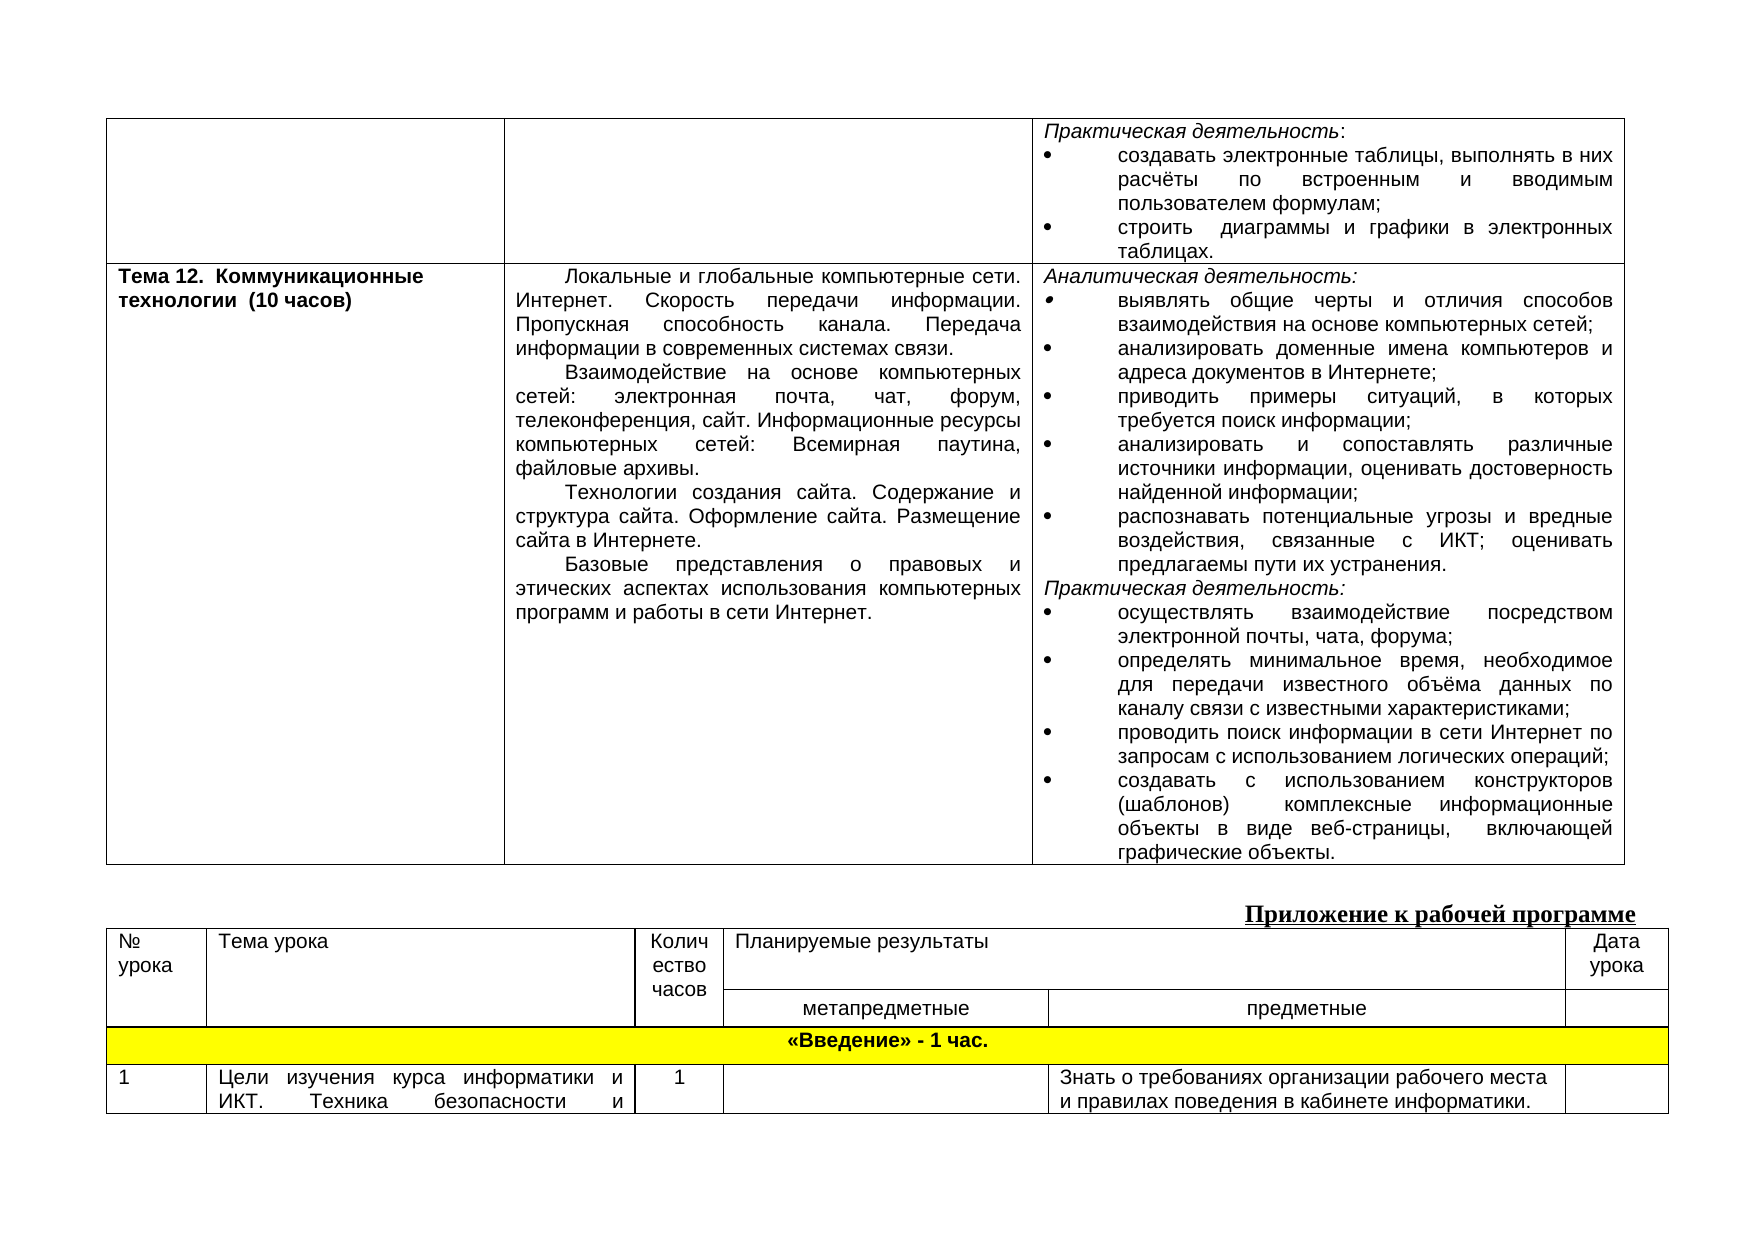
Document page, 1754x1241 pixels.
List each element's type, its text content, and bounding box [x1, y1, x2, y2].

table_header Количество часов [636, 929, 723, 1026]
table_header Дата урока [1566, 929, 1668, 989]
table_cell метапредметные [724, 990, 1048, 1026]
table_header Тема урока [207, 929, 634, 1026]
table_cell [505, 119, 1032, 263]
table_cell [207, 1065, 634, 1113]
table_cell [1566, 990, 1668, 1026]
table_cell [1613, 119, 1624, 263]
table_cell [1566, 1065, 1668, 1113]
table_cell Локальные и глобальные компьютерные сети. Интернет. Скорость передачи информации. Пропускная способность канала. Передача информации в современных системах связи. Взаимодействие на основе компьютерных сетей: электронная почта, чат, форум, телеконференция, сайт. Информационные ресурсы компьютерных сетей: Всемирная паутина, файловые архивы. Технологии создания сайта. Содержание и структура сайта. Оформление сайта. Размещение сайта в Интернете. Базовые представления о правовых и этических аспектах использования компьютерных программ и работы в сети Интернет. [505, 264, 1032, 864]
table_cell Тема 12. Коммуникационные технологии (10 часов) [107, 264, 504, 864]
table_cell 1 [636, 1065, 723, 1113]
table_header Планируемые результаты [724, 929, 1565, 989]
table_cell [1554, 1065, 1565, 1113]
table_cell «Введение» - 1 час. [107, 1028, 1668, 1064]
table_header № урока [107, 929, 206, 1026]
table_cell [107, 119, 504, 263]
table_cell [724, 1065, 1048, 1113]
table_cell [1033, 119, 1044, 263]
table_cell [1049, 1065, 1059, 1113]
text Приложение к рабочей программе [118, 899, 1636, 927]
table_cell Аналитическая деятельность: выявлять общие черты и отличия способов взаимодействия на основе компьютерных сетей; анализировать доменные имена компьютеров и адреса документов в Интернете; приводить примеры ситуаций, в которых требуется поиск информации; анализировать и сопоставлять различные источники информации, оценивать достоверность найденной информации; распознавать потенциальные угрозы и вредные воздействия, связанные с ИКТ; оценивать предлагаемы пути их устранения. Практическая деятельность: осуществлять взаимодействие посредством электронной почты, чата, форума; определять минимальное время, необходимое для передачи известного объёма данных по каналу связи с известными характеристиками; проводить поиск информации в сети Интернет по запросам с использованием логических операций; создавать с использованием конструкторов (шаблонов) комплексные информационные объекты в виде веб-страницы, включающей графические объекты. [1033, 264, 1624, 864]
table_cell 1 [107, 1065, 206, 1113]
table_cell предметные [1049, 990, 1565, 1026]
